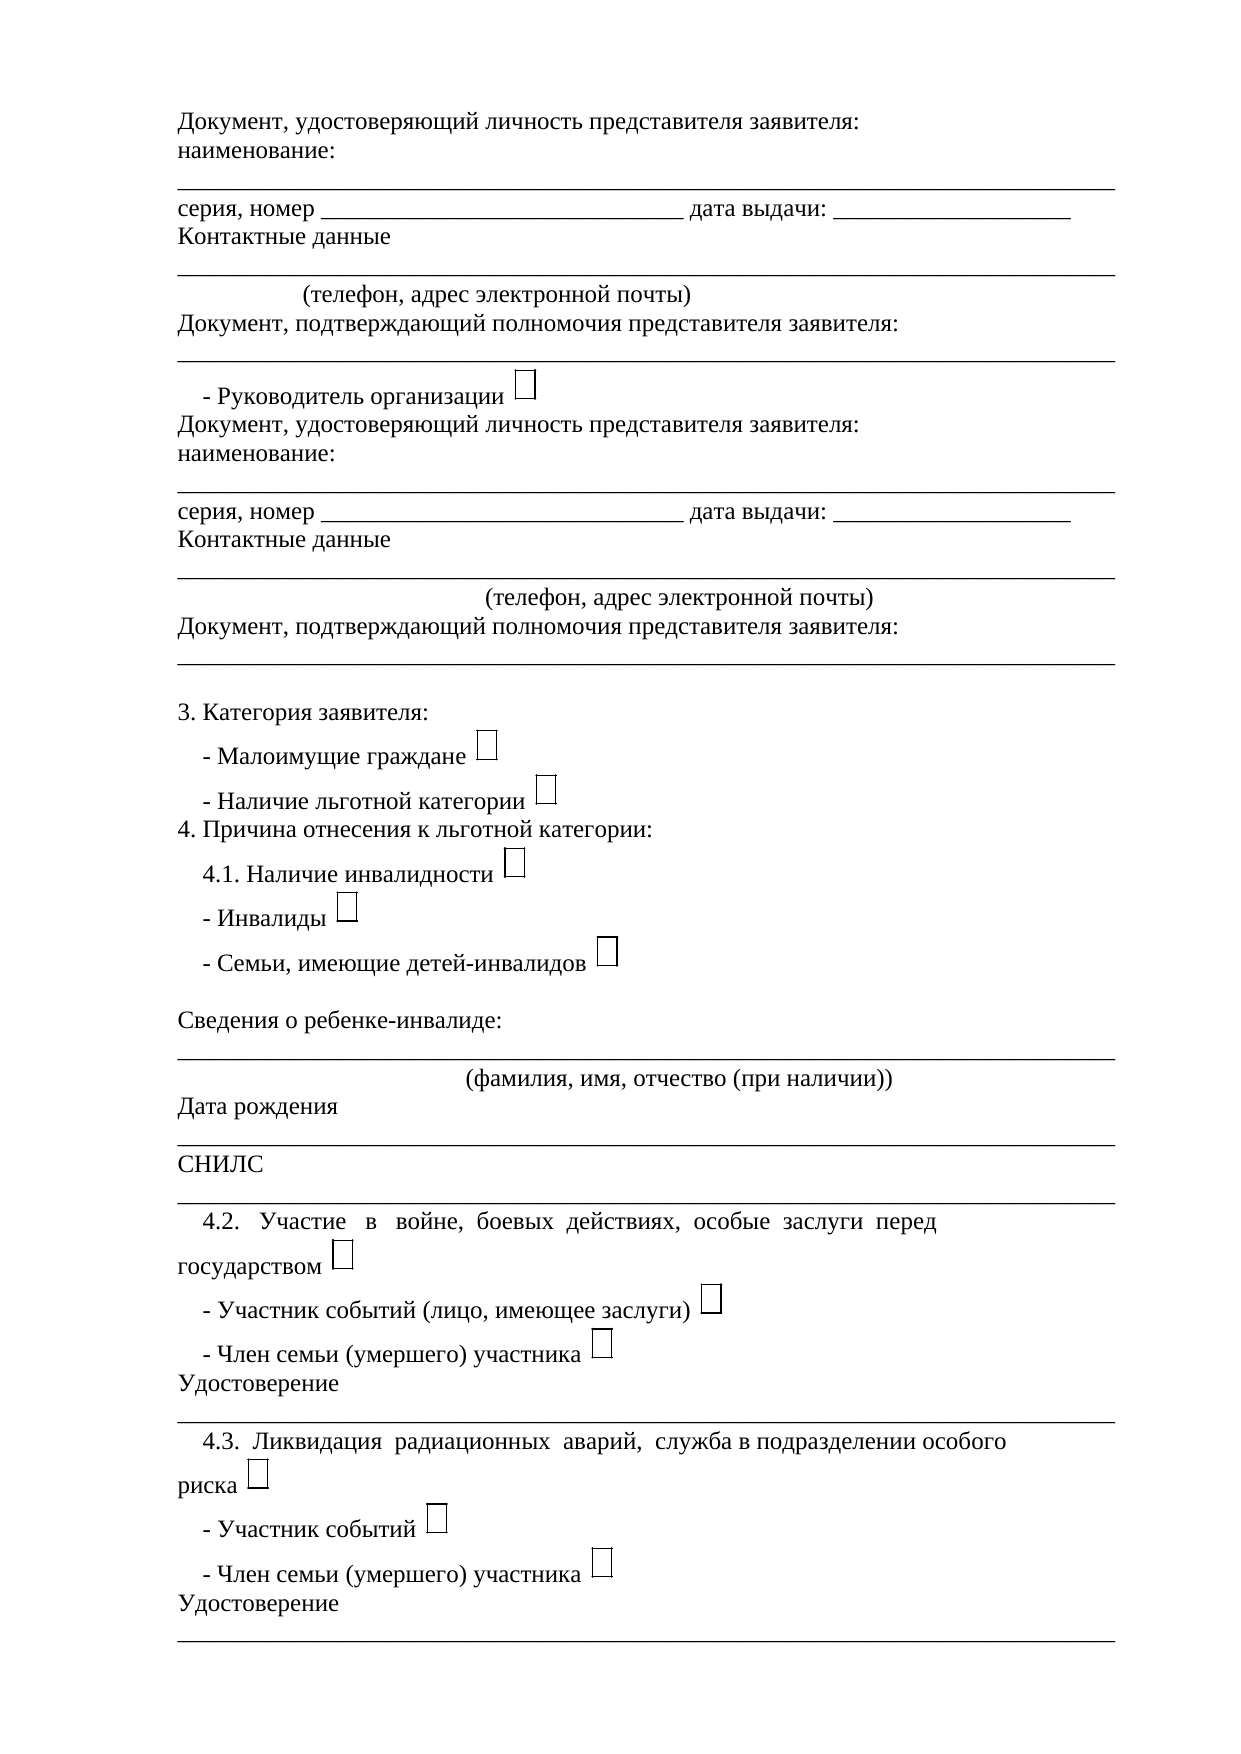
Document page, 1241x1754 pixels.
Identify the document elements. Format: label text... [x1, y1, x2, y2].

text ___________________________________________________________________________ [177, 336, 1181, 365]
text наименование: [177, 135, 1181, 164]
text Сведения о ребенке-инвалиде: [177, 1005, 1181, 1034]
text 4.1. Наличие инвалидности [177, 843, 1181, 888]
text ___________________________________________________________________________ [177, 250, 1181, 279]
text - Участник событий [177, 1499, 1181, 1543]
text - Малоимущие граждане [177, 726, 1181, 770]
text риска [177, 1454, 1181, 1499]
text 4. Причина отнесения к льготной категории: [177, 814, 1181, 843]
text Контактные данные [177, 524, 1181, 553]
text ___________________________________________________________________________ [177, 1120, 1181, 1149]
text Документ, удостоверяющий личность представителя заявителя: [177, 409, 1181, 438]
text (телефон, адрес электронной почты) [177, 582, 1181, 611]
text (телефон, адрес электронной почты) [177, 279, 1181, 308]
text ___________________________________________________________________________ [177, 1178, 1181, 1206]
text серия, номер _____________________________ дата выдачи: ___________________ [177, 496, 1181, 524]
text - Член семьи (умершего) участника [177, 1543, 1181, 1588]
text 4.3. Ликвидация радиационных аварий, служба в подразделении особого [177, 1426, 1181, 1454]
text Удостоверение [177, 1368, 1181, 1397]
text ___________________________________________________________________________ [177, 1397, 1181, 1426]
text ___________________________________________________________________________ [177, 467, 1181, 496]
text Документ, подтверждающий полномочия представителя заявителя: [177, 611, 1181, 639]
text Документ, удостоверяющий личность представителя заявителя: [177, 106, 1181, 135]
text государством [177, 1235, 1181, 1279]
text (фамилия, имя, отчество (при наличии)) [177, 1063, 1181, 1091]
text - Участник событий (лицо, имеющее заслуги) [177, 1279, 1181, 1324]
text Удостоверение [177, 1588, 1181, 1616]
text Документ, подтверждающий полномочия представителя заявителя: [177, 308, 1181, 336]
text 3. Категория заявителя: [177, 697, 1181, 726]
text ___________________________________________________________________________ [177, 639, 1181, 668]
text - Член семьи (умершего) участника [177, 1324, 1181, 1368]
text - Инвалиды [177, 888, 1181, 932]
text - Наличие льготной категории [177, 770, 1181, 814]
text Контактные данные [177, 221, 1181, 250]
text наименование: [177, 438, 1181, 467]
text ___________________________________________________________________________ [177, 1034, 1181, 1063]
text ___________________________________________________________________________ [177, 553, 1181, 582]
text - Семьи, имеющие детей-инвалидов [177, 932, 1181, 976]
text серия, номер _____________________________ дата выдачи: ___________________ [177, 193, 1181, 221]
text 4.2. Участие в войне, боевых действиях, особые заслуги перед [177, 1206, 1181, 1235]
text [177, 164, 1181, 193]
text ___________________________________________________________________________ [177, 1616, 1181, 1645]
text - Руководитель организации [177, 365, 1181, 409]
text СНИЛС [177, 1149, 1181, 1178]
text Дата рождения [177, 1091, 1181, 1120]
